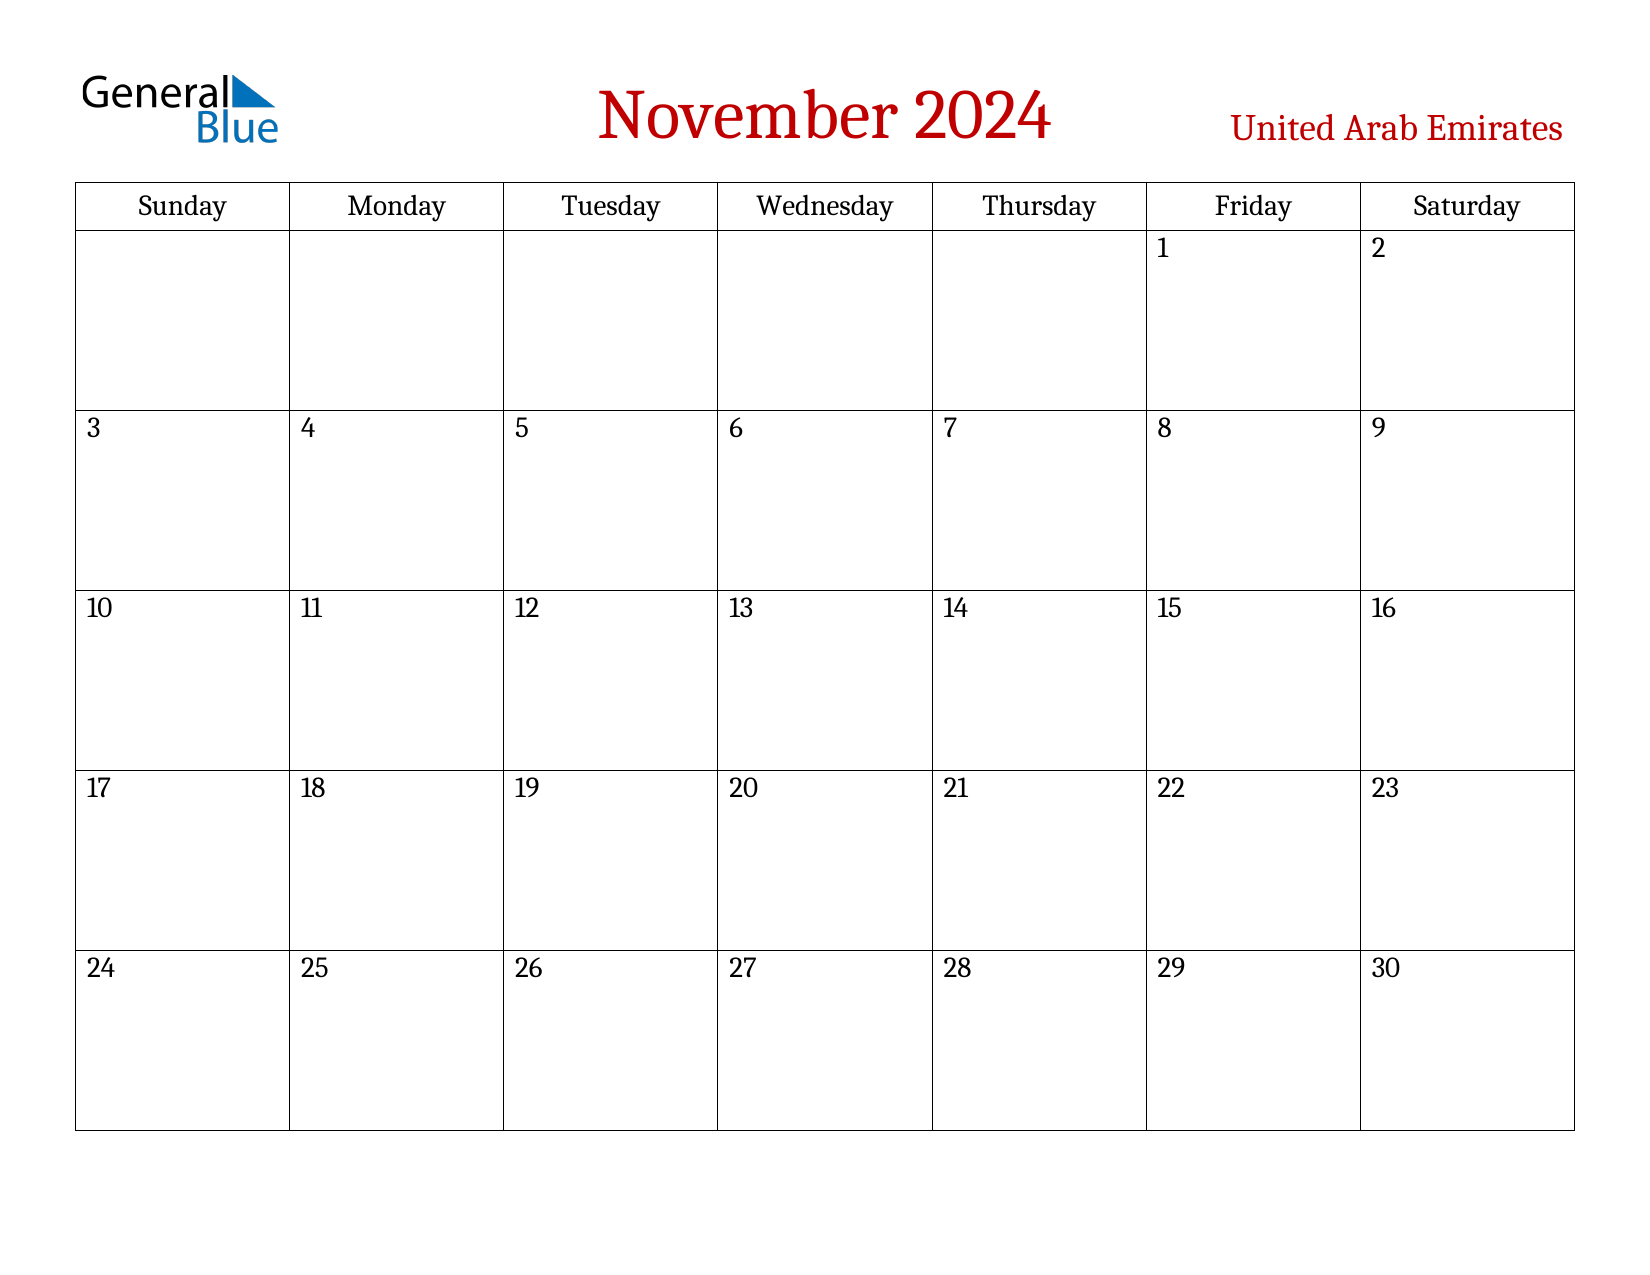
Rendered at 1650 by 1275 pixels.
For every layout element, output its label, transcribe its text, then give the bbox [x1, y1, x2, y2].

table_cell 13 [718, 591, 932, 625]
table_cell [1147, 805, 1360, 950]
table_cell 9 [1361, 411, 1574, 444]
table_cell 21 [933, 771, 1146, 805]
table_cell 16 [1361, 591, 1574, 625]
table_cell 3 [76, 411, 289, 444]
table_cell [933, 445, 1146, 590]
table_cell 7 [933, 411, 1146, 444]
table_cell [76, 625, 289, 770]
table_cell 23 [1361, 771, 1574, 805]
table_cell [1147, 625, 1360, 770]
table_cell [933, 625, 1146, 770]
table_cell 1 [1147, 231, 1360, 264]
table_cell [933, 805, 1146, 950]
table_cell 8 [1147, 411, 1360, 444]
table_cell [933, 231, 1146, 264]
table_cell [504, 625, 717, 770]
table_cell [76, 231, 289, 264]
table_header November 2024 [504, 75, 1146, 182]
table_cell [290, 445, 503, 590]
table_cell [1147, 445, 1360, 590]
table_cell [290, 805, 503, 950]
table_cell Wednesday [718, 183, 932, 230]
table_cell 15 [1147, 591, 1360, 625]
table_cell [718, 625, 932, 770]
table_cell Saturday [1361, 183, 1574, 230]
table_cell [718, 985, 932, 1130]
table_cell 28 [933, 951, 1146, 985]
table_cell 12 [504, 591, 717, 625]
table_cell [504, 985, 717, 1130]
table_cell [718, 231, 932, 264]
table_cell 11 [290, 591, 503, 625]
table_cell [290, 985, 503, 1130]
table_cell 10 [76, 591, 289, 625]
table_cell [933, 985, 1146, 1130]
table_cell 17 [76, 771, 289, 805]
table_cell 27 [718, 951, 932, 985]
table_header United Arab Emirates [1146, 75, 1574, 182]
table_cell [933, 265, 1146, 410]
table_cell 18 [290, 771, 503, 805]
table_cell [290, 265, 503, 410]
table_cell 25 [290, 951, 503, 985]
table_cell 19 [504, 771, 717, 805]
table_cell [1361, 805, 1574, 950]
table_cell 29 [1147, 951, 1360, 985]
table_cell Thursday [933, 183, 1146, 230]
table_cell [504, 805, 717, 950]
table_cell Sunday [76, 183, 289, 230]
table_cell 14 [933, 591, 1146, 625]
table_cell [290, 231, 503, 264]
table_cell [1361, 625, 1574, 770]
picture [82, 75, 278, 143]
table_cell 20 [718, 771, 932, 805]
table_cell Friday [1147, 183, 1360, 230]
table_cell [1361, 445, 1574, 590]
table_cell [718, 265, 932, 410]
table_cell [504, 231, 717, 264]
table_cell 2 [1361, 231, 1574, 264]
table_cell 30 [1361, 951, 1574, 985]
table_cell [290, 625, 503, 770]
table_cell 5 [504, 411, 717, 444]
table_cell [504, 265, 717, 410]
table_cell [504, 445, 717, 590]
table_cell [1361, 265, 1574, 410]
table_cell [76, 805, 289, 950]
table_cell [76, 265, 289, 410]
table_header [76, 75, 503, 182]
table_cell 4 [290, 411, 503, 444]
table_cell [1147, 265, 1360, 410]
table_cell 6 [718, 411, 932, 444]
table_cell Monday [290, 183, 503, 230]
table_cell 26 [504, 951, 717, 985]
table_cell [76, 445, 289, 590]
table_cell [718, 805, 932, 950]
table_cell 24 [76, 951, 289, 985]
table_cell Tuesday [504, 183, 717, 230]
table_cell [718, 445, 932, 590]
table_cell 22 [1147, 771, 1360, 805]
table_cell [1361, 985, 1574, 1130]
table_cell [76, 985, 289, 1130]
table_cell [1147, 985, 1360, 1130]
